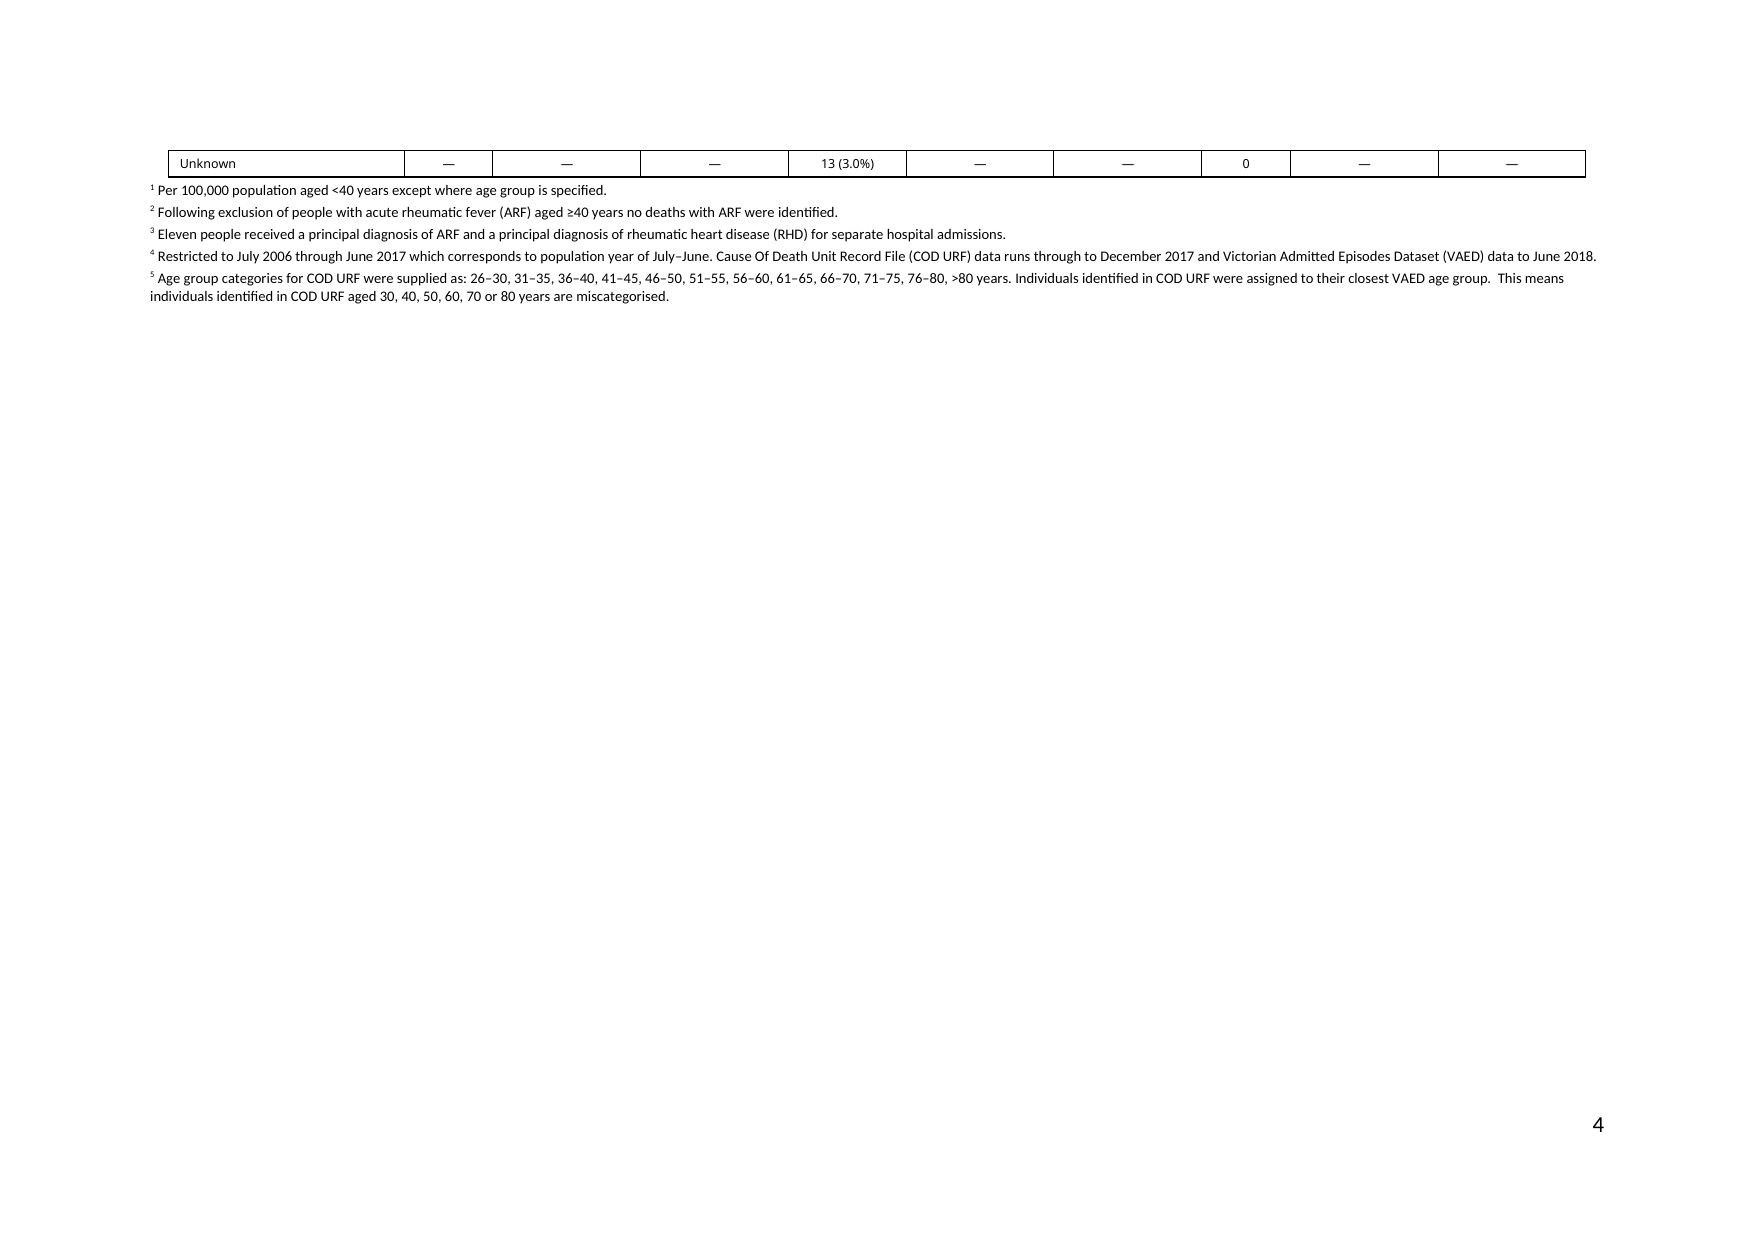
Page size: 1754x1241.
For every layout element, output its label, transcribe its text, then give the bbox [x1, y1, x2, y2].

table_cell — [641, 151, 788, 176]
table_cell 13 (3.0%) [789, 151, 906, 176]
table_cell Unknown [169, 151, 404, 176]
table_cell 0 [1202, 151, 1290, 176]
text 5 Age group categories for COD URF were supplied as: 26–30, 31–35, 36–40, 41–45, 46–50, 51–55, 56–60, 61–65, 66–70, 71–75, 76–80, >80 years. Individuals identified in COD URF were assigned to their closest VAED age group. This means individuals identified in COD URF aged 30, 40, 50, 60, 70 or 80 years are miscategorised. [150, 269, 1604, 305]
text 1 Per 100,000 population aged <40 years except where age group is specified. [150, 182, 1604, 199]
table_cell — [907, 151, 1053, 176]
table_cell — [1439, 151, 1585, 176]
table_cell — [405, 151, 492, 176]
table_cell — [1054, 151, 1201, 176]
table_cell — [1291, 151, 1438, 176]
table_cell — [493, 151, 640, 176]
text 3 Eleven people received a principal diagnosis of ARF and a principal diagnosis of rheumatic heart disease (RHD) for separate hospital admissions. [150, 226, 1604, 243]
text 2 Following exclusion of people with acute rheumatic fever (ARF) aged ≥40 years no deaths with ARF were identified. [150, 204, 1604, 221]
text 4 Restricted to July 2006 through June 2017 which corresponds to population year of July–June. Cause Of Death Unit Record File (COD URF) data runs through to December 2017 and Victorian Admitted Episodes Dataset (VAED) data to June 2018. [150, 248, 1604, 265]
